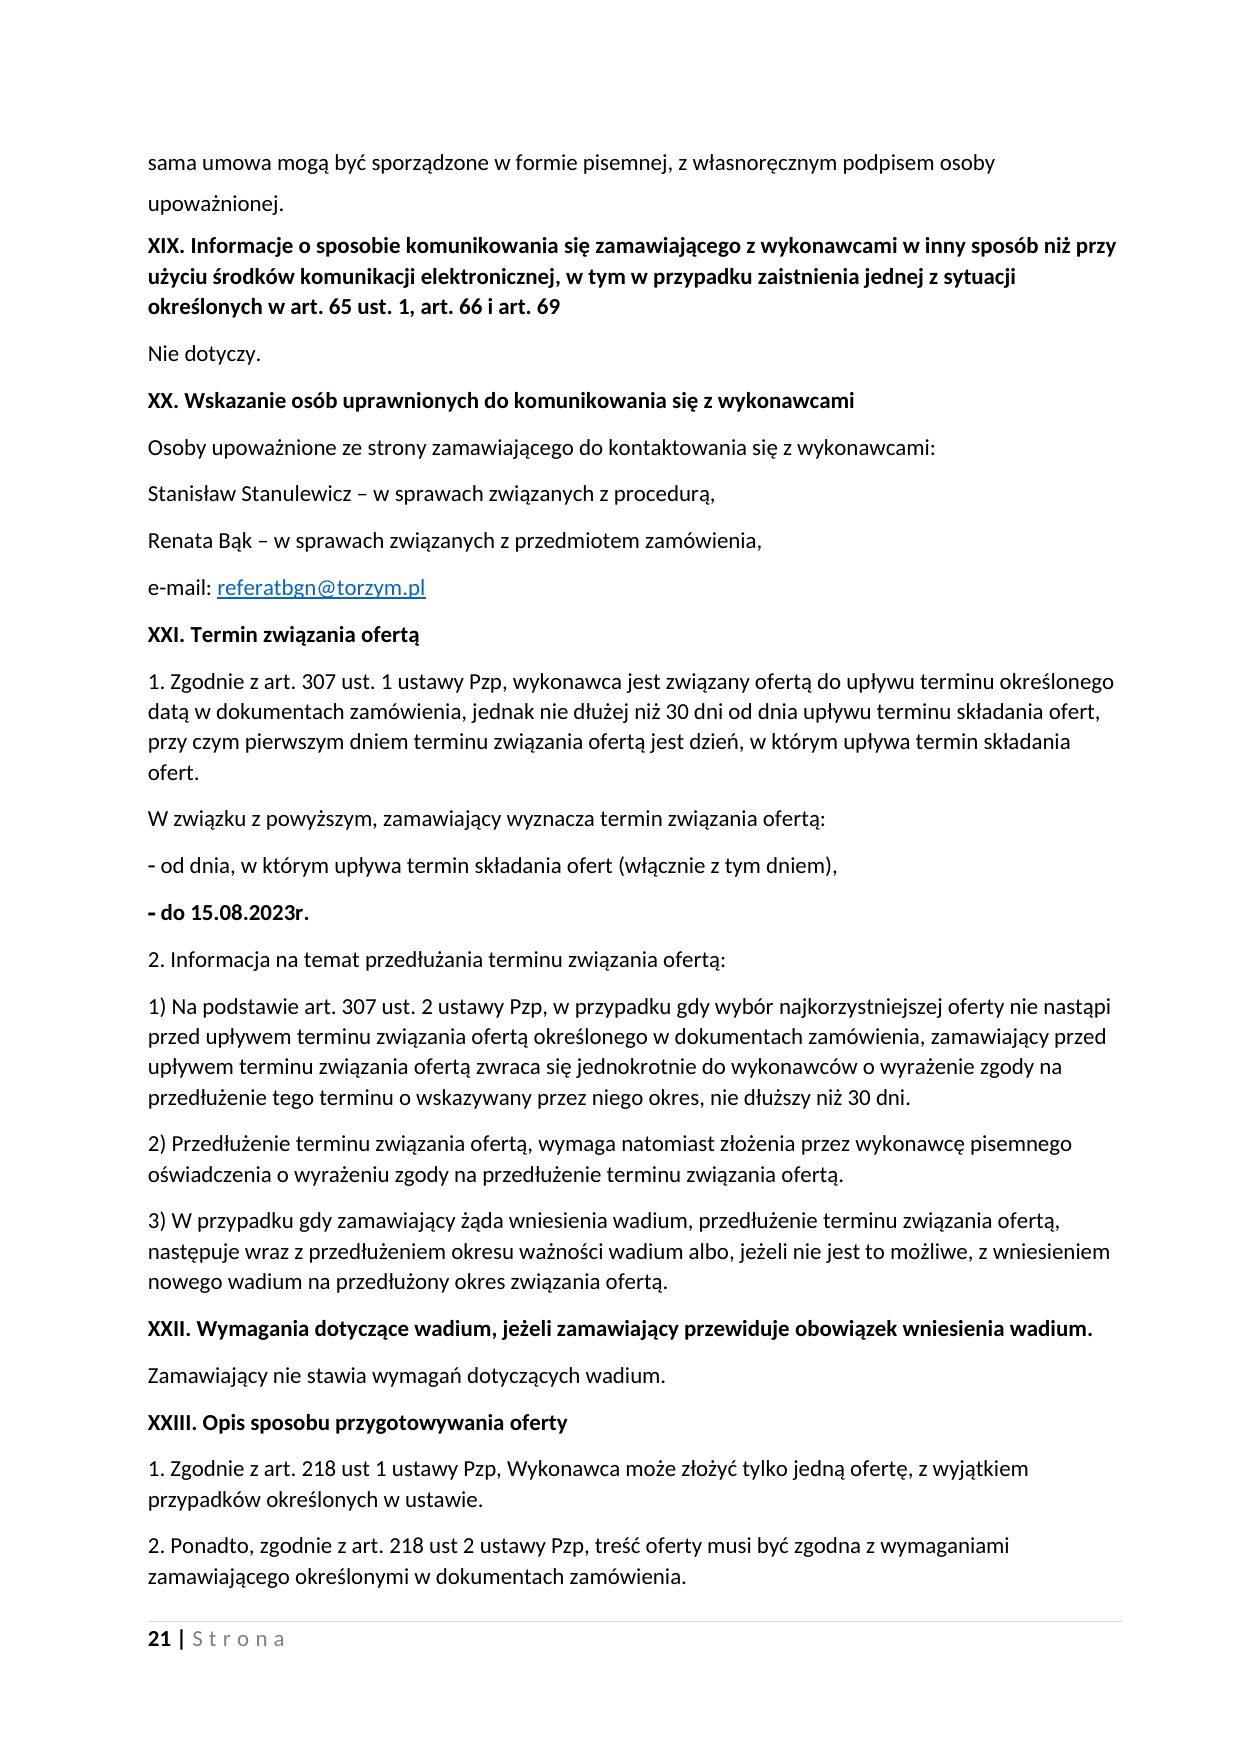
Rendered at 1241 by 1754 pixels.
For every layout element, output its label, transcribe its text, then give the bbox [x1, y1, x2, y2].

text W związku z powyższym, zamawiający wyznacza termin związania ofertą: [148, 804, 1122, 832]
text 2. Informacja na temat przedłużania terminu związania ofertą: [148, 945, 1122, 973]
text XXI. Termin związania ofertą [148, 620, 1122, 648]
text Nie dotyczy. [148, 339, 1122, 367]
text 2) Przedłużenie terminu związania ofertą, wymaga natomiast złożenia przez wykonawcę pisemnego oświadczenia o wyrażeniu zgody na przedłużenie terminu związania ofertą. [148, 1129, 1122, 1188]
text XXII. Wymagania dotyczące wadium, jeżeli zamawiający przewiduje obowiązek wniesienia wadium. [148, 1314, 1122, 1342]
text e-mail: referatbgn@torzym.pl [148, 573, 1122, 601]
text 3) W przypadku gdy zamawiający żąda wniesienia wadium, przedłużenie terminu związania ofertą, następuje wraz z przedłużeniem okresu ważności wadium albo, jeżeli nie jest to możliwe, z wniesieniem nowego wadium na przedłużony okres związania ofertą. [148, 1207, 1122, 1295]
text 2. Ponadto, zgodnie z art. 218 ust 2 ustawy Pzp, treść oferty musi być zgodna z wymaganiami zamawiającego określonymi w dokumentach zamówienia. [148, 1532, 1122, 1590]
text XX. Wskazanie osób uprawnionych do komunikowania się z wykonawcami [148, 386, 1122, 414]
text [148, 148, 1122, 218]
text 1. Zgodnie z art. 218 ust 1 ustawy Pzp, Wykonawca może złożyć tylko jedną ofertę, z wyjątkiem przypadków określonych w ustawie. [148, 1454, 1122, 1513]
text 1) Na podstawie art. 307 ust. 2 ustawy Pzp, w przypadku gdy wybór najkorzystniejszej oferty nie nastąpi przed upływem terminu związania ofertą określonego w dokumentach zamówienia, zamawiający przed upływem terminu związania ofertą zwraca się jednokrotnie do wykonawców o wyrażenie zgody na przedłużenie tego terminu o wskazywany przez niego okres, nie dłuższy niż 30 dni. [148, 992, 1122, 1111]
text Stanisław Stanulewicz – w sprawach związanych z procedurą, [148, 479, 1122, 507]
text Zamawiający nie stawia wymagań dotyczących wadium. [148, 1361, 1122, 1389]
text Osoby upoważnione ze strony zamawiającego do kontaktowania się z wykonawcami: [148, 433, 1122, 461]
text Renata Bąk – w sprawach związanych z przedmiotem zamówienia, [148, 526, 1122, 554]
text XXIII. Opis sposobu przygotowywania oferty [148, 1408, 1122, 1436]
text XIX. Informacje o sposobie komunikowania się zamawiającego z wykonawcami w inny sposób niż przy użyciu środków komunikacji elektronicznej, w tym w przypadku zaistnienia jednej z sytuacji określonych w art. 65 ust. 1, art. 66 i art. 69 [148, 232, 1122, 320]
text od dnia, w którym upływa termin składania ofert (włącznie z tym dniem), [148, 851, 1122, 879]
text 1. Zgodnie z art. 307 ust. 1 ustawy Pzp, wykonawca jest związany ofertą do upływu terminu określonego datą w dokumentach zamówienia, jednak nie dłużej niż 30 dni od dnia upływu terminu składania ofert, przy czym pierwszym dniem terminu związania ofertą jest dzień, w którym upływa termin składania ofert. [148, 667, 1122, 786]
text do 15.08.2023r. [148, 898, 1122, 926]
